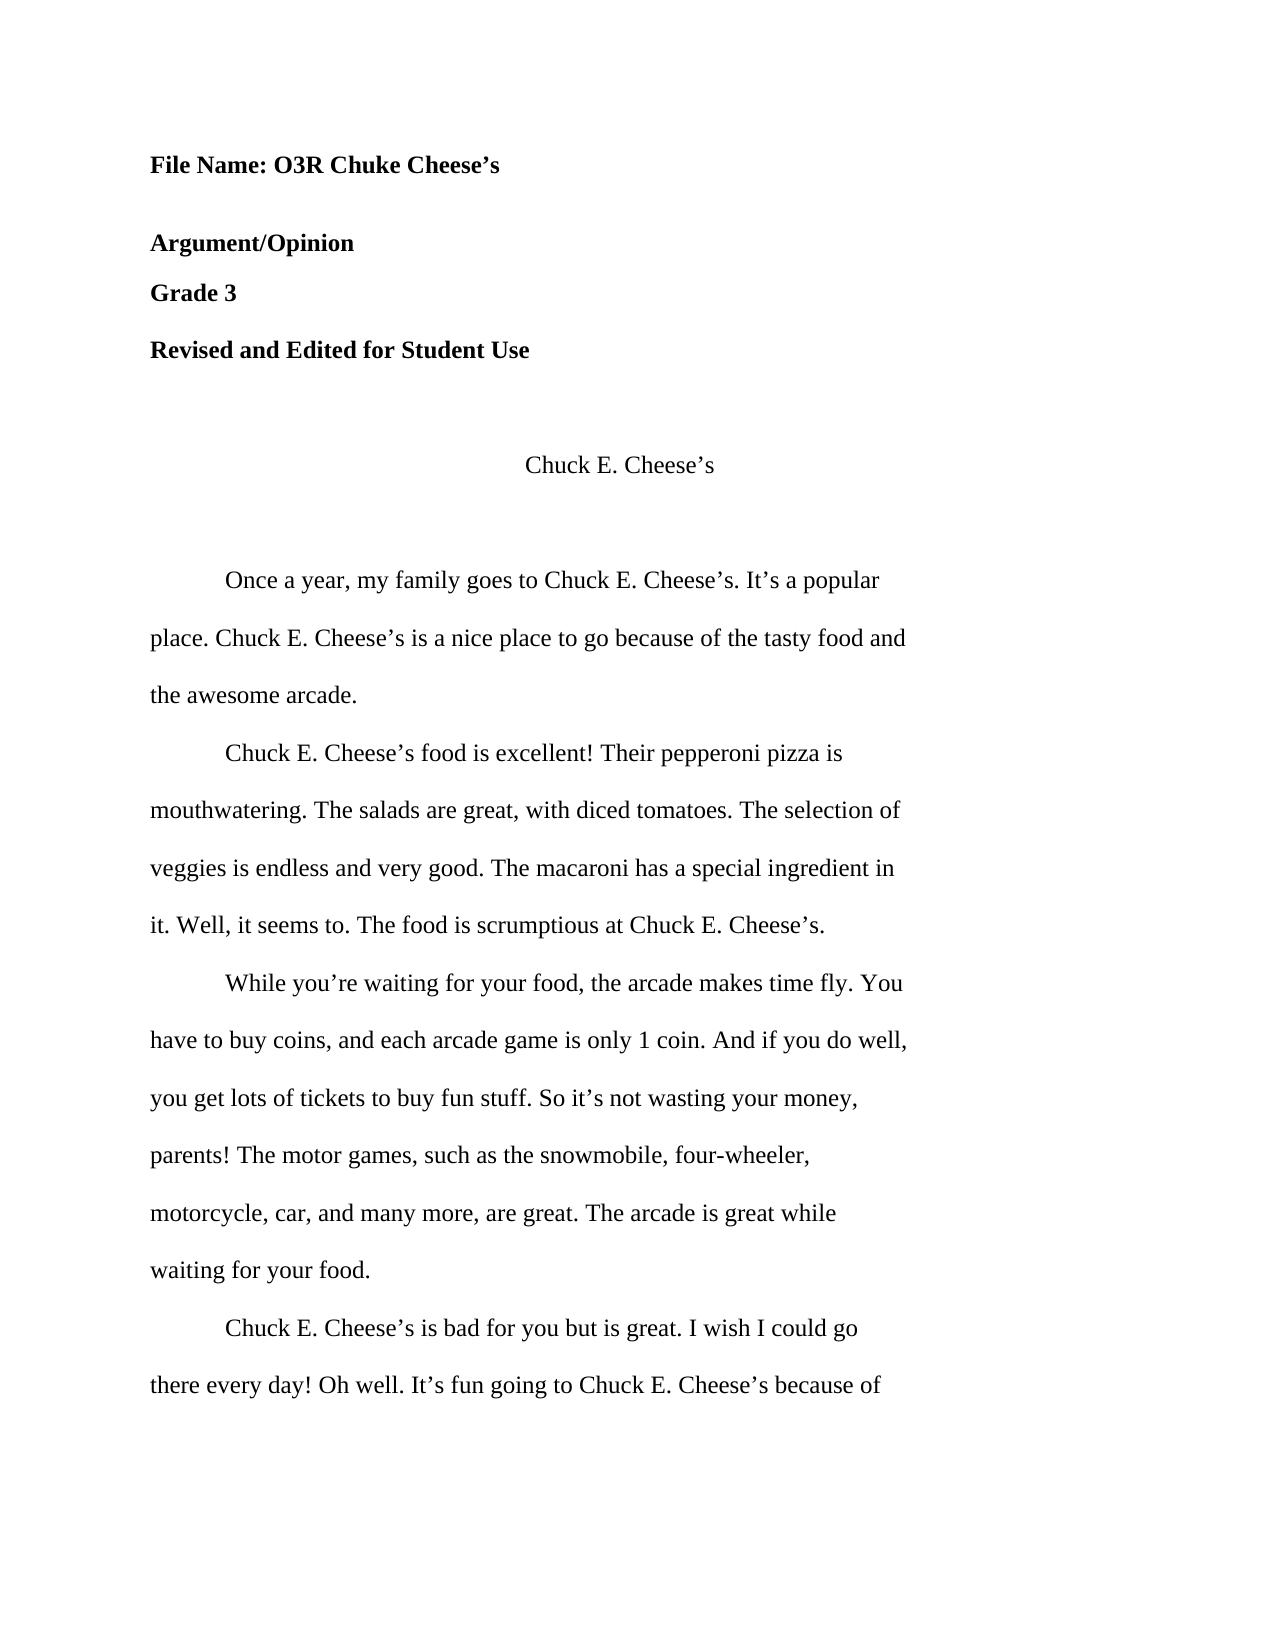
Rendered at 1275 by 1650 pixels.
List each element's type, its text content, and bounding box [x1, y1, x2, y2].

text Revised and Edited for Student Use [150, 335, 1125, 364]
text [150, 1313, 909, 1399]
text Chuck E. Cheese’s food is excellent! Their pepperoni pizza is mouthwatering. The salads are great, with diced tomatoes. The selection of veggies is endless and very good. The macaroni has a special ingredient in it. Well, it seems to. The food is scrumptious at Chuck E. Cheese’s. [150, 738, 909, 939]
text File Name: O3R Chuke Cheese’s [150, 150, 1125, 179]
text Once a year, my family goes to Chuck E. Cheese’s. It’s a popular place. Chuck E. Cheese’s is a nice place to go because of the tasty food and the awesome arcade. [150, 565, 909, 709]
text Chuck E. Cheese’s [525, 450, 909, 479]
text Grade 3 [150, 278, 1125, 307]
text While you’re waiting for your food, the arcade makes time fly. You have to buy coins, and each arcade game is only 1 coin. And if you do well, you get lots of tickets to buy fun stuff. So it’s not wasting your money, parents! The motor games, such as the snowmobile, four-wheeler, motorcycle, car, and many more, are great. The arcade is great while waiting for your food. [150, 968, 909, 1284]
text Argument/Opinion [150, 228, 1125, 257]
